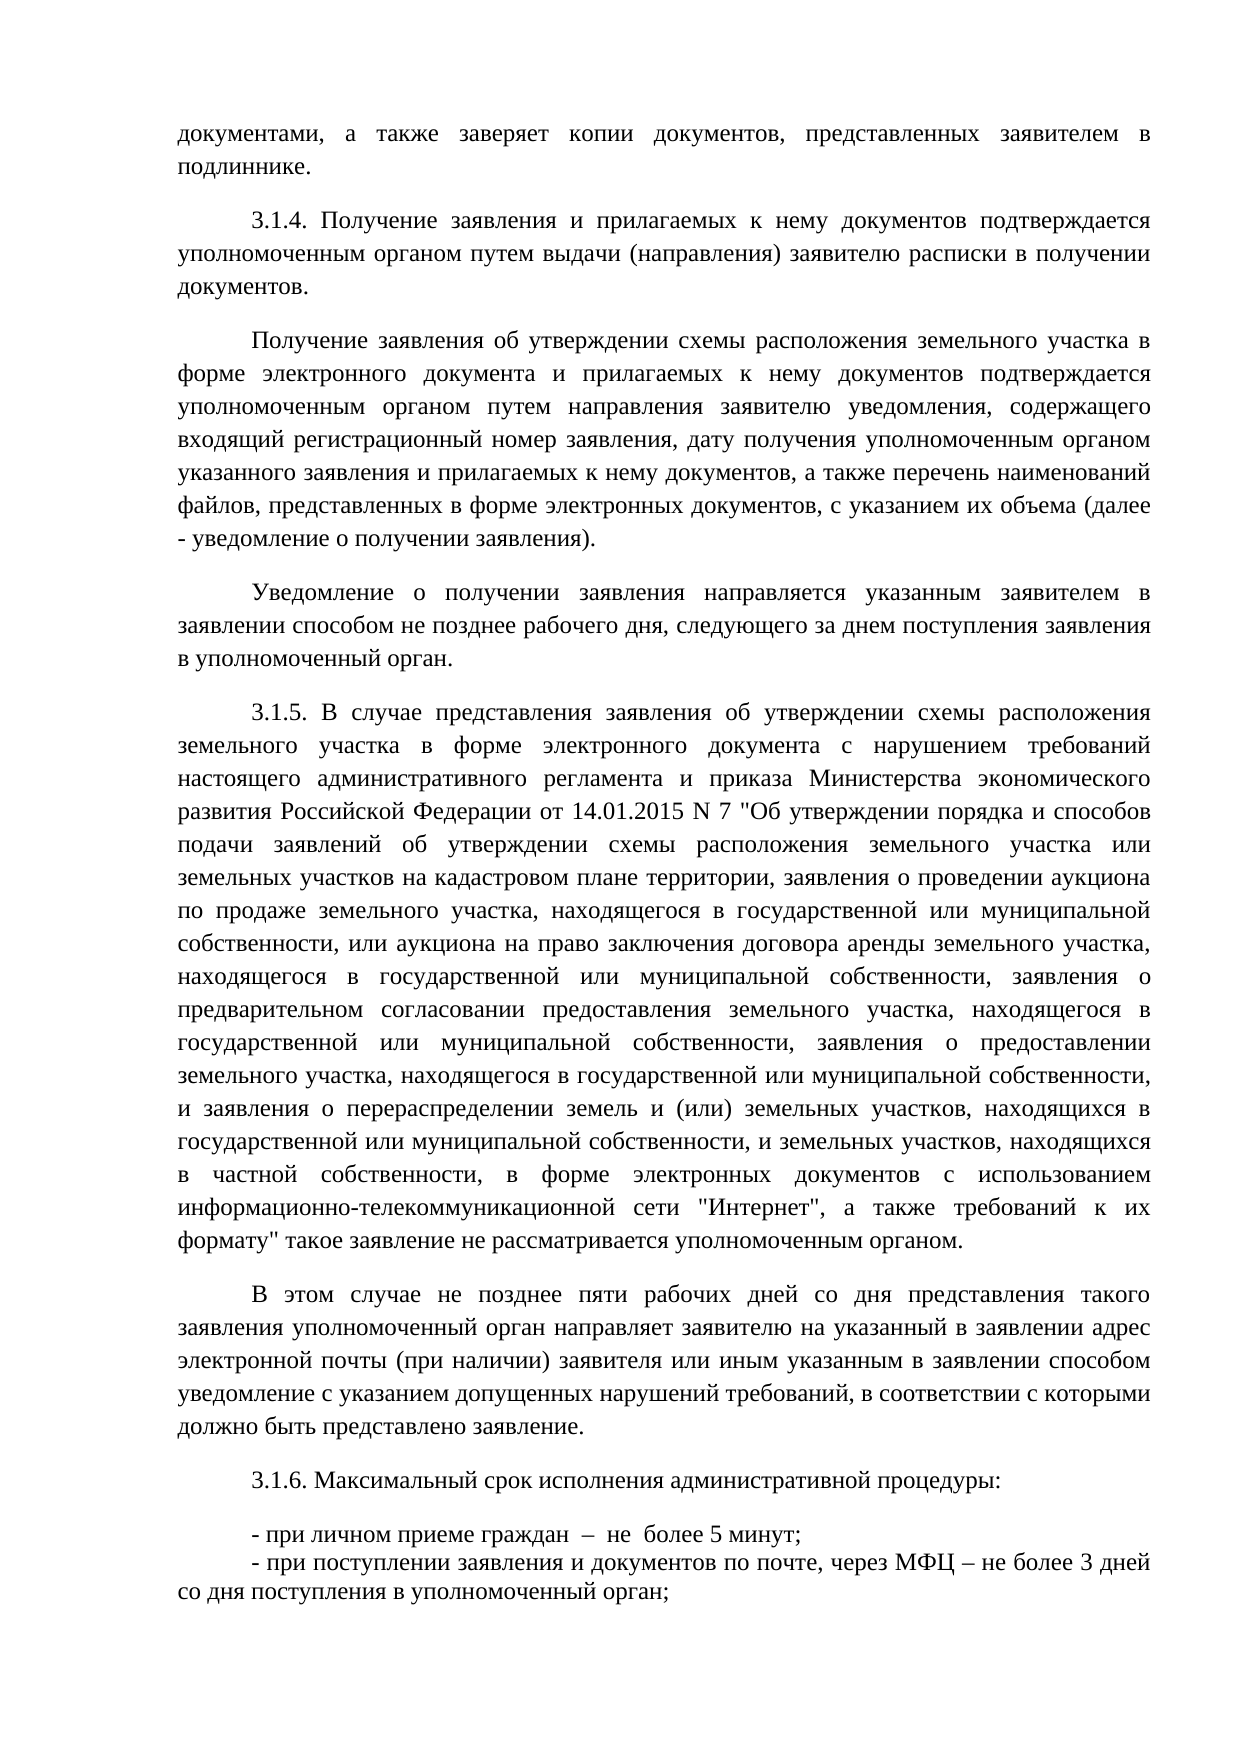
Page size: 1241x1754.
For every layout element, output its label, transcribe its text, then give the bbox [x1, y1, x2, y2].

text - при личном приеме граждан – не более 5 минут; [177, 1519, 1152, 1547]
text В этом случае не позднее пяти рабочих дней со дня представления такого заявления уполномоченный орган направляет заявителю на указанный в заявлении адрес электронной почты (при наличии) заявителя или иным указанным в заявлении способом уведомление с указанием допущенных нарушений требований, в соответствии с которыми должно быть представлено заявление. [177, 1279, 1152, 1440]
text 3.1.5. В случае представления заявления об утверждении схемы расположения земельного участка в форме электронного документа с нарушением требований настоящего административного регламента и приказа Министерства экономического развития Российской Федерации от 14.01.2015 N 7 "Об утверждении порядка и способов подачи заявлений об утверждении схемы расположения земельного участка или земельных участков на кадастровом плане территории, заявления о проведении аукциона по продаже земельного участка, находящегося в государственной или муниципальной собственности, или аукциона на право заключения договора аренды земельного участка, находящегося в государственной или муниципальной собственности, заявления о предварительном согласовании предоставления земельного участка, находящегося в государственной или муниципальной собственности, заявления о предоставлении земельного участка, находящегося в государственной или муниципальной собственности, и заявления о перераспределении земель и (или) земельных участков, находящихся в государственной или муниципальной собственности, и земельных участков, находящихся в частной собственности, в форме электронных документов с использованием информационно-телекоммуникационной сети "Интернет", а также требований к их формату" такое заявление не рассматривается уполномоченным органом. [177, 697, 1152, 1254]
text 3.1.4. Получение заявления и прилагаемых к нему документов подтверждается уполномоченным органом путем выдачи (направления) заявителю расписки в получении документов. [177, 205, 1152, 300]
text - при поступлении заявления и документов по почте, через МФЦ – не более 3 дней со дня поступления в уполномоченный орган; [177, 1547, 1152, 1605]
text Уведомление о получении заявления направляется указанным заявителем в заявлении способом не позднее рабочего дня, следующего за днем поступления заявления в уполномоченный орган. [177, 577, 1152, 672]
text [177, 118, 1152, 180]
text Получение заявления об утверждении схемы расположения земельного участка в форме электронного документа и прилагаемых к нему документов подтверждается уполномоченным органом путем направления заявителю уведомления, содержащего входящий регистрационный номер заявления, дату получения уполномоченным органом указанного заявления и прилагаемых к нему документов, а также перечень наименований файлов, представленных в форме электронных документов, с указанием их объема (далее - уведомление о получении заявления). [177, 325, 1152, 552]
text 3.1.6. Максимальный срок исполнения административной процедуры: [177, 1465, 1152, 1494]
